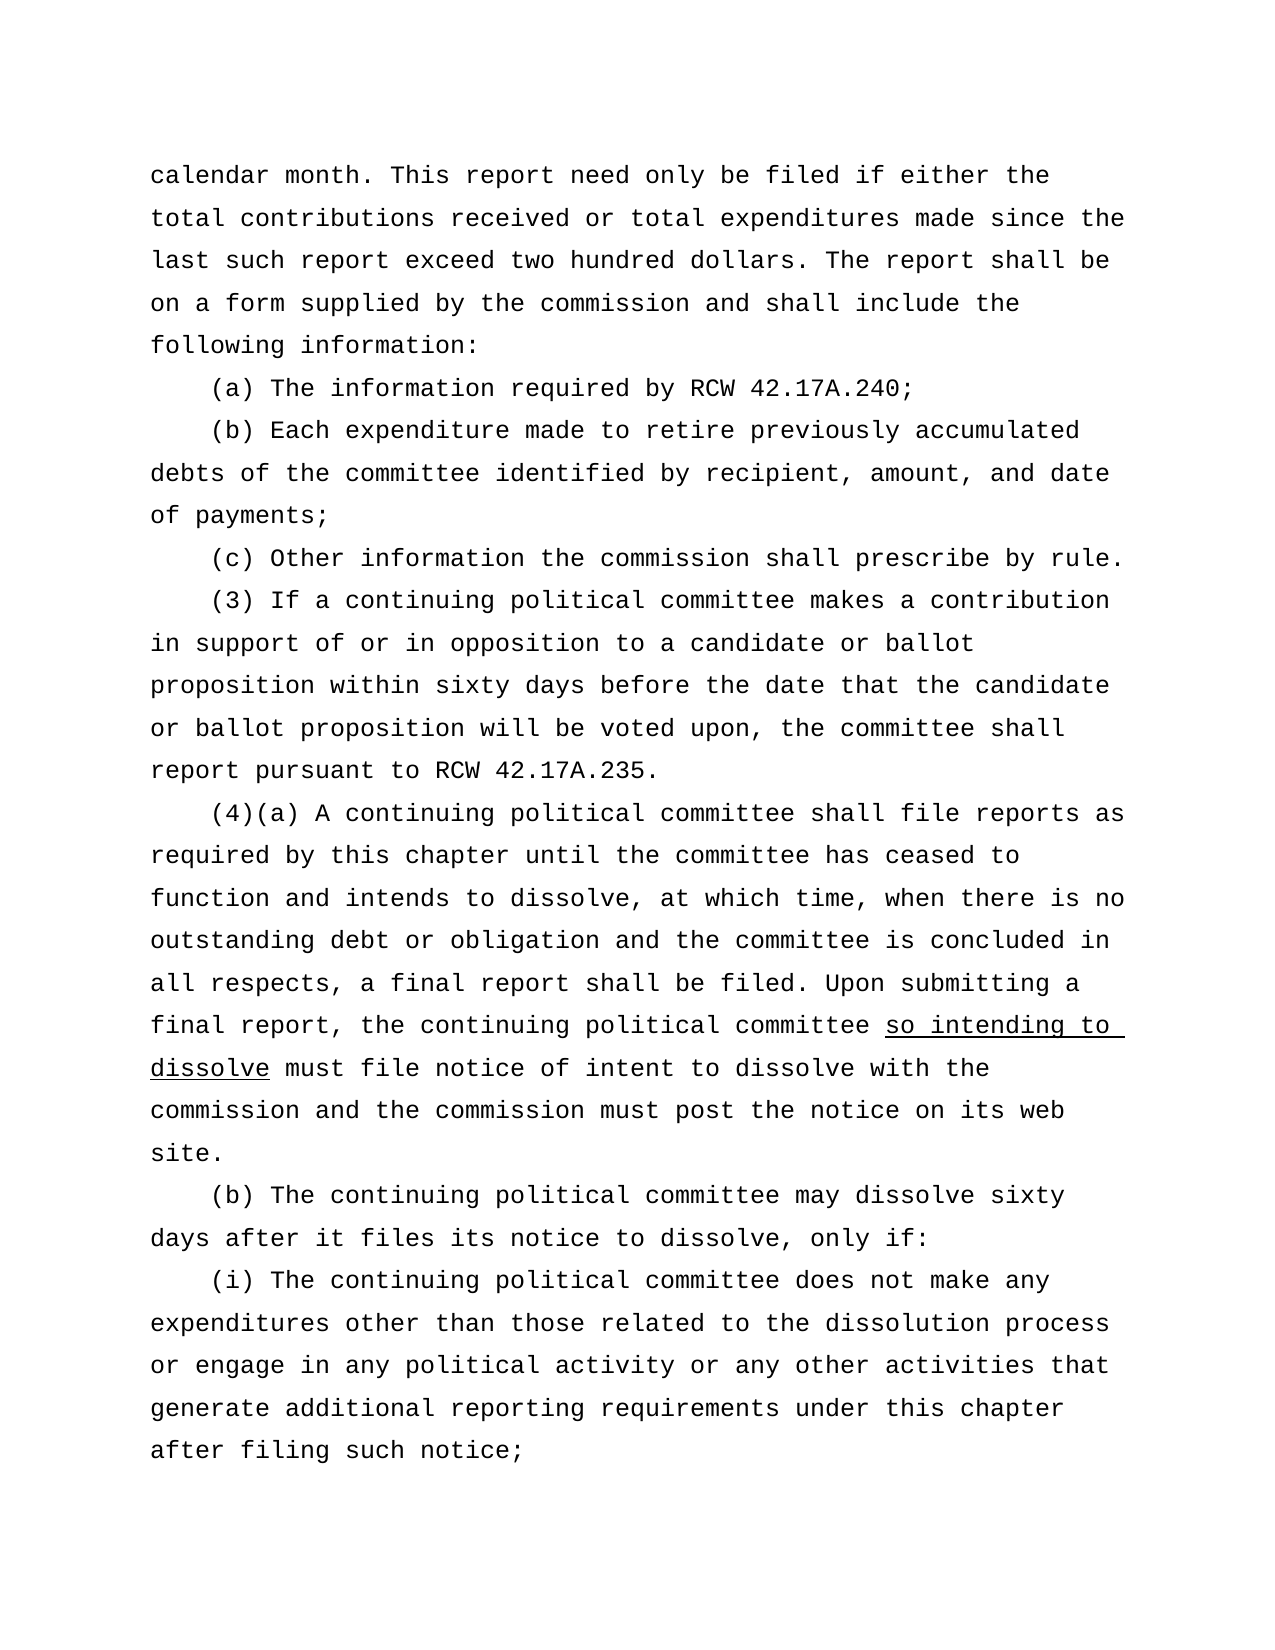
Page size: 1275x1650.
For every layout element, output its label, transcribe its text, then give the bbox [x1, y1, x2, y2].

text (b) The continuing political committee may dissolve sixty days after it files its notice to dissolve, only if: [150, 1170, 1125, 1255]
text (i) The continuing political committee does not make any expenditures other than those related to the dissolution process or engage in any political activity or any other activities that generate additional reporting requirements under this chapter after filing such notice; [150, 1255, 1125, 1467]
text (a) The information required by RCW 42.17A.240; [150, 362, 1125, 405]
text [150, 150, 1125, 362]
text (b) Each expenditure made to retire previously accumulated debts of the committee identified by recipient, amount, and date of payments; [150, 405, 1125, 532]
text (c) Other information the commission shall prescribe by rule. [150, 532, 1125, 575]
text (3) If a continuing political committee makes a contribution in support of or in opposition to a candidate or ballot proposition within sixty days before the date that the candidate or ballot proposition will be voted upon, the committee shall report pursuant to RCW 42.17A.235. [150, 575, 1125, 787]
text (4)(a) A continuing political committee shall file reports as required by this chapter until the committee has ceased to function and intends to dissolve, at which time, when there is no outstanding debt or obligation and the committee is concluded in all respects, a final report shall be filed. Upon submitting a final report, the continuing political committee so intending to dissolve must file notice of intent to dissolve with the commission and the commission must post the notice on its web site. [150, 787, 1125, 1170]
